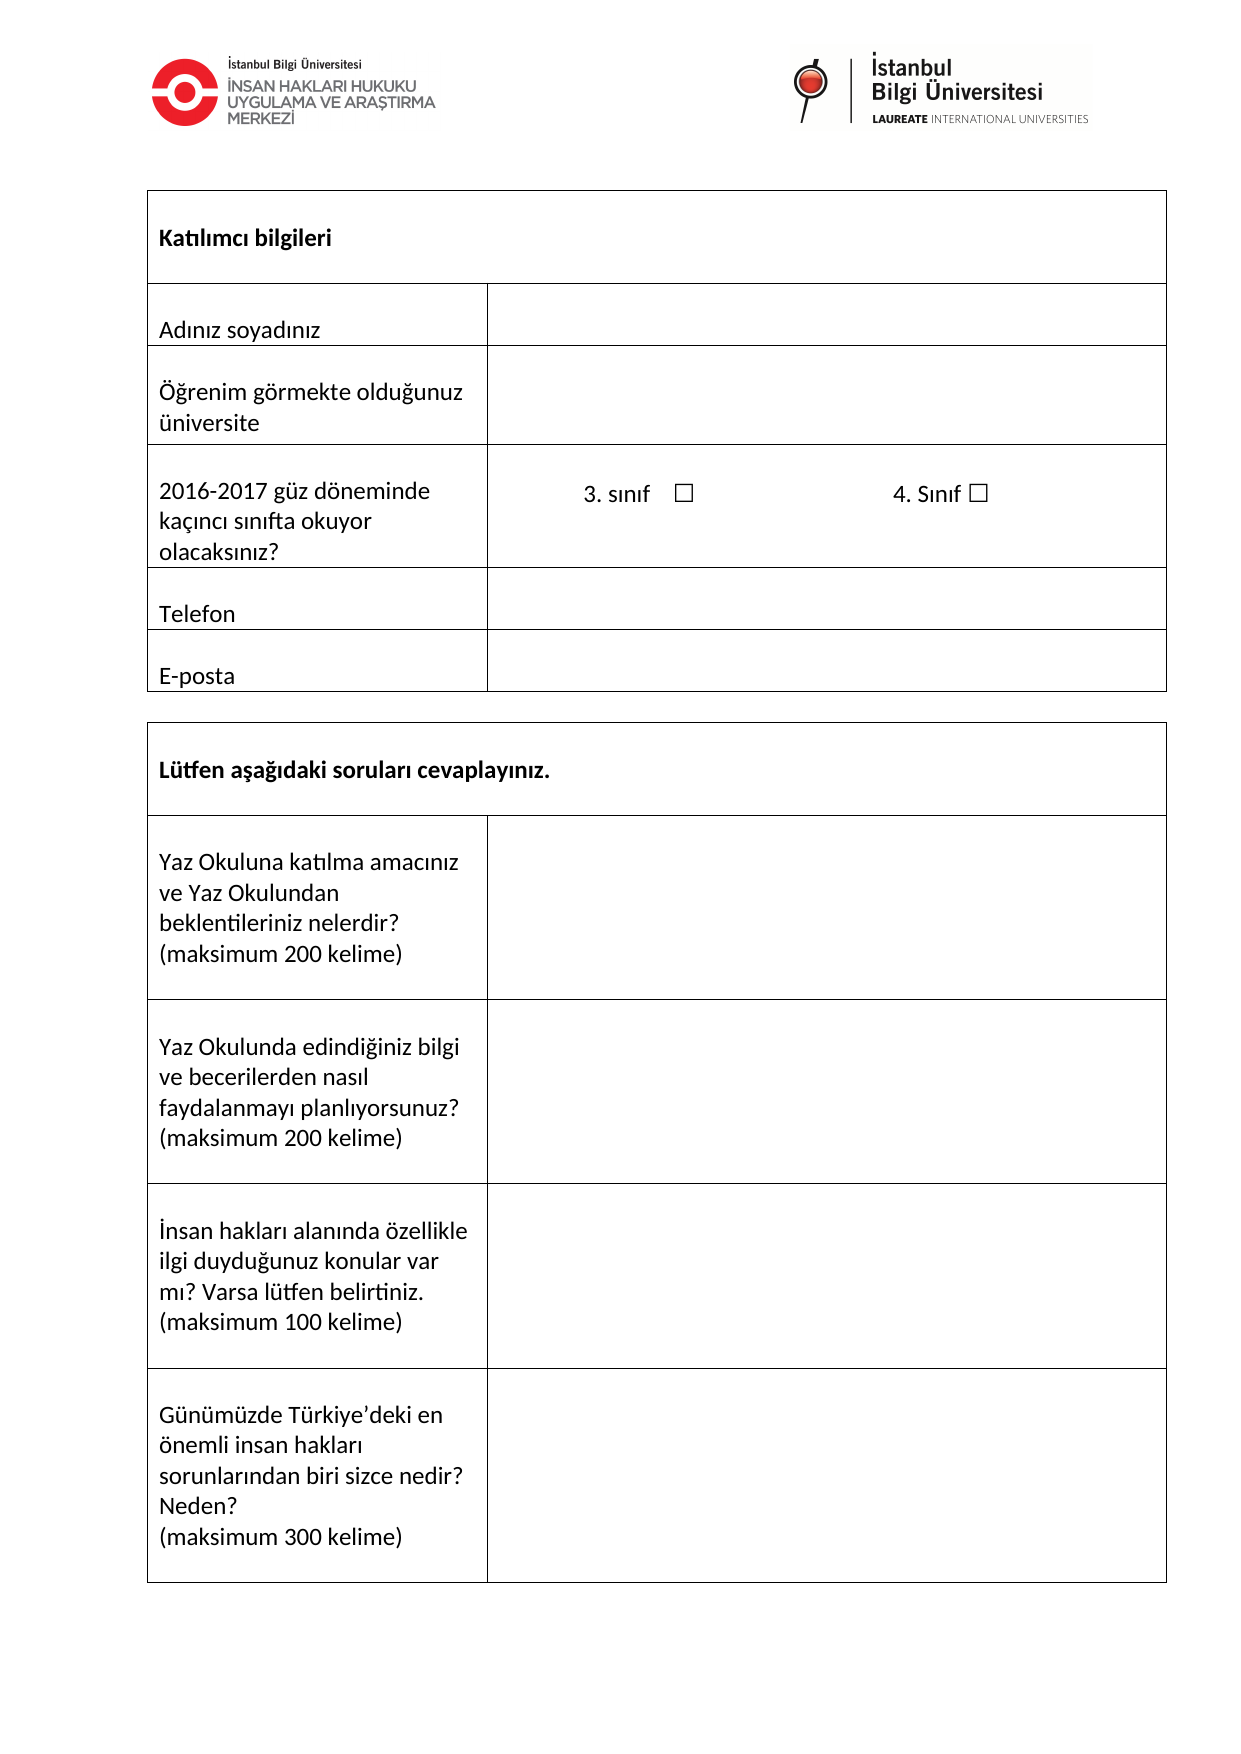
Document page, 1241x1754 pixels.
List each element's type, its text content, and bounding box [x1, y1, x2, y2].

picture [147, 52, 441, 131]
table_cell Yaz Okulunda edindiğiniz bilgi ve becerilerden nasıl faydalanmayı planlıyorsunuz? (maksimum 200 kelime) [148, 1000, 487, 1183]
table_cell [488, 1369, 1166, 1582]
table_header Lütfen aşağıdaki soruları cevaplayınız. [148, 723, 1166, 815]
table_header Katılımcı bilgileri [148, 191, 1166, 283]
table_cell [488, 568, 1166, 629]
table_cell Telefon [148, 568, 487, 629]
table_cell 2016-2017 güz döneminde kaçıncı sınıfta okuyor olacaksınız? [148, 445, 487, 567]
picture [789, 44, 1093, 131]
table_cell 3. sınıf 4. Sınıf [488, 445, 1166, 567]
table_cell Öğrenim görmekte olduğunuz üniversite [148, 346, 487, 443]
table_cell [488, 630, 1166, 691]
table_cell Adınız soyadınız [148, 284, 487, 345]
table_cell Günümüzde Türkiye’deki en önemli insan hakları sorunlarından biri sizce nedir? Neden? (maksimum 300 kelime) [148, 1369, 487, 1582]
table_cell [488, 346, 1166, 443]
table_cell Yaz Okuluna katılma amacınız ve Yaz Okulundan beklentileriniz nelerdir? (maksimum 200 kelime) [148, 816, 487, 999]
table_cell [488, 1000, 1166, 1183]
table_cell İnsan hakları alanında özellikle ilgi duyduğunuz konular var mı? Varsa lütfen belirtiniz. (maksimum 100 kelime) [148, 1184, 487, 1367]
table_cell [488, 1184, 1166, 1367]
table_cell [488, 816, 1166, 999]
table_cell E-posta [148, 630, 487, 691]
table_cell [488, 284, 1166, 345]
